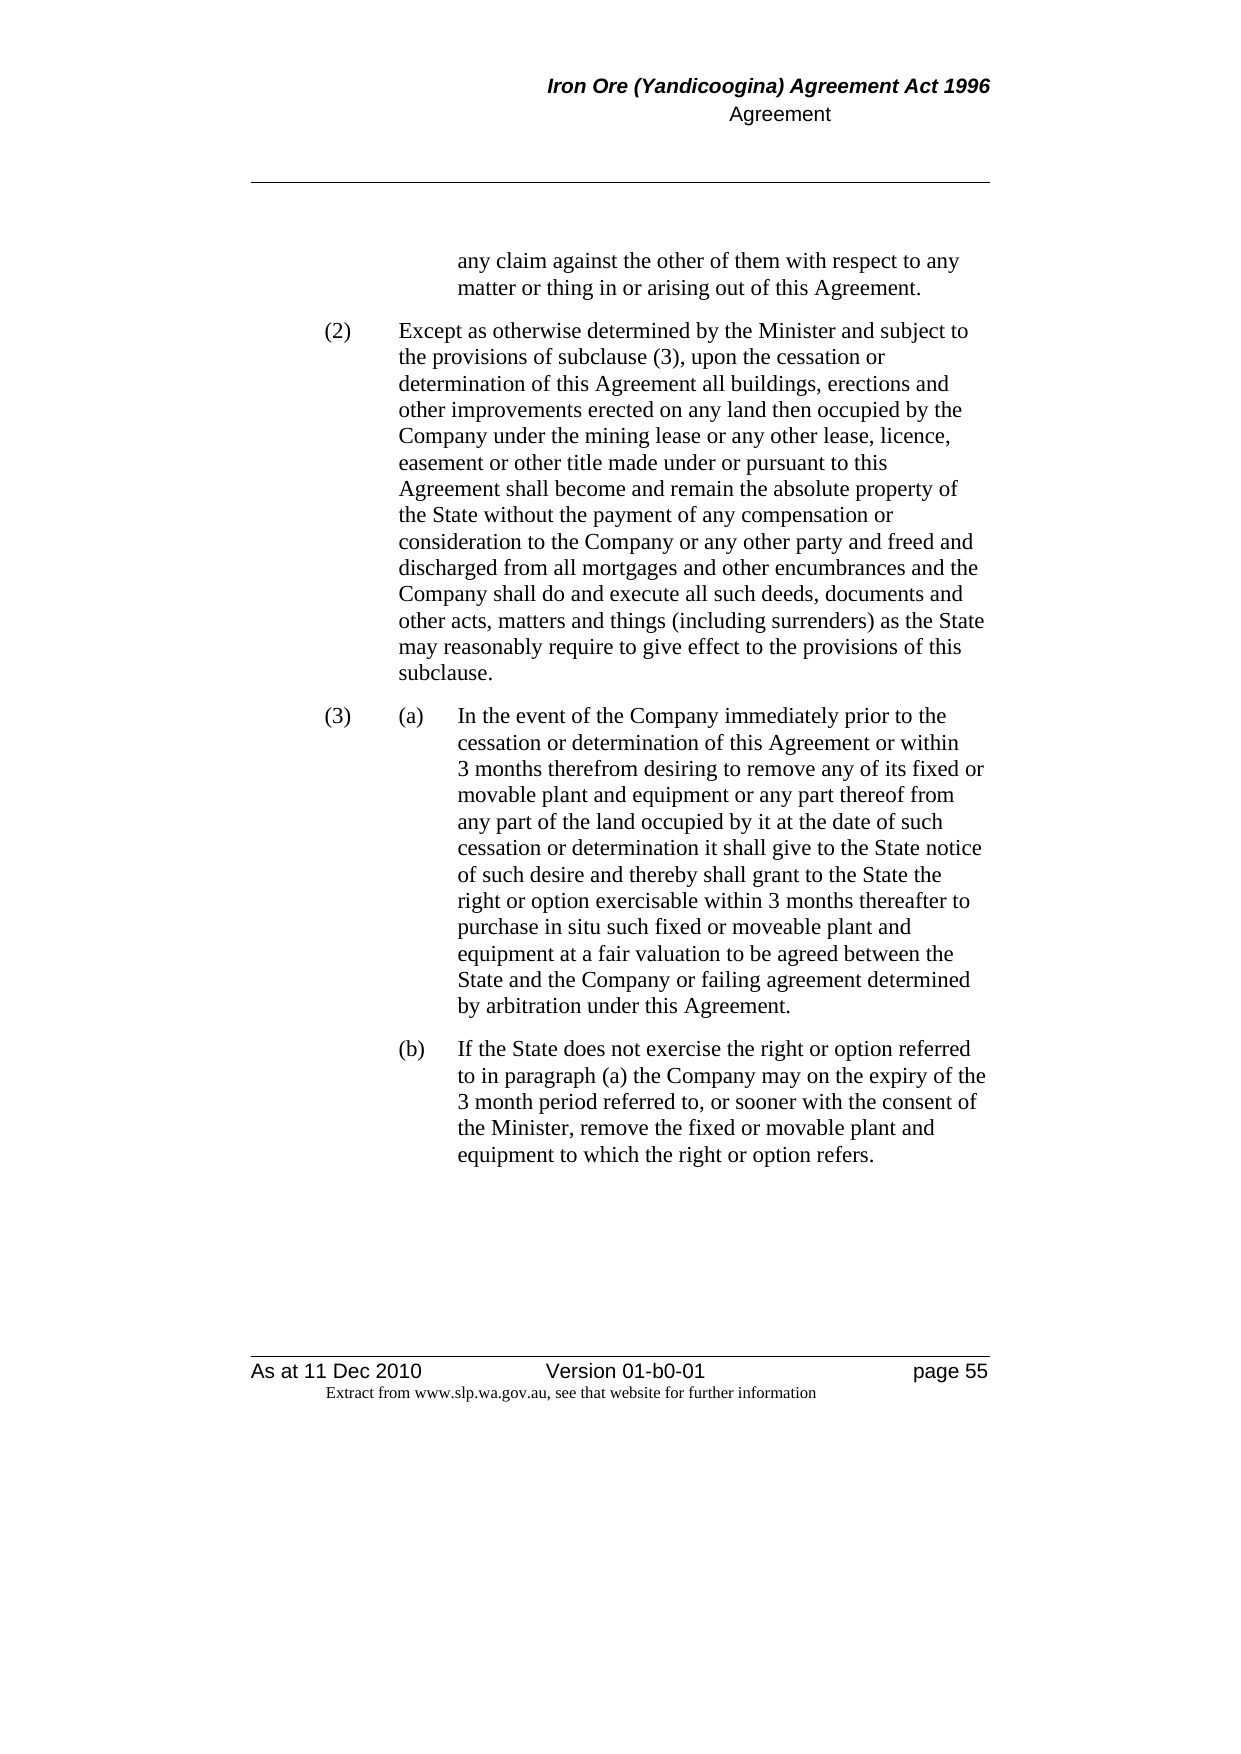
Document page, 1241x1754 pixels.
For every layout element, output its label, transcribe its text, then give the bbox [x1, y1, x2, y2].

text (b) If the State does not exercise the right or option referred to in paragraph (a) the Company may on the expiry of the 3 month period referred to, or sooner with the consent of the Minister, remove the fixed or movable plant and equipment to which the right or option refers. [251, 1035, 990, 1167]
text (2) Except as otherwise determined by the Minister and subject to the provisions of subclause (3), upon the cessation or determination of this Agreement all buildings, erections and other improvements erected on any land then occupied by the Company under the mining lease or any other lease, licence, easement or other title made under or pursuant to this Agreement shall become and remain the absolute property of the State without the payment of any compensation or consideration to the Company or any other party and freed and discharged from all mortgages and other encumbrances and the Company shall do and execute all such deeds, documents and other acts, matters and things (including surrenders) as the State may reasonably require to give effect to the provisions of this subclause. [251, 317, 990, 686]
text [251, 247, 990, 300]
text (3) (a) In the event of the Company immediately prior to the cessation or determination of this Agreement or within 3 months therefrom desiring to remove any of its fixed or movable plant and equipment or any part thereof from any part of the land occupied by it at the date of such cessation or determination it shall give to the State notice of such desire and thereby shall grant to the State the right or option exercisable within 3 months thereafter to purchase in situ such fixed or moveable plant and equipment at a fair valuation to be agreed between the State and the Company or failing agreement determined by arbitration under this Agreement. [251, 702, 990, 1019]
